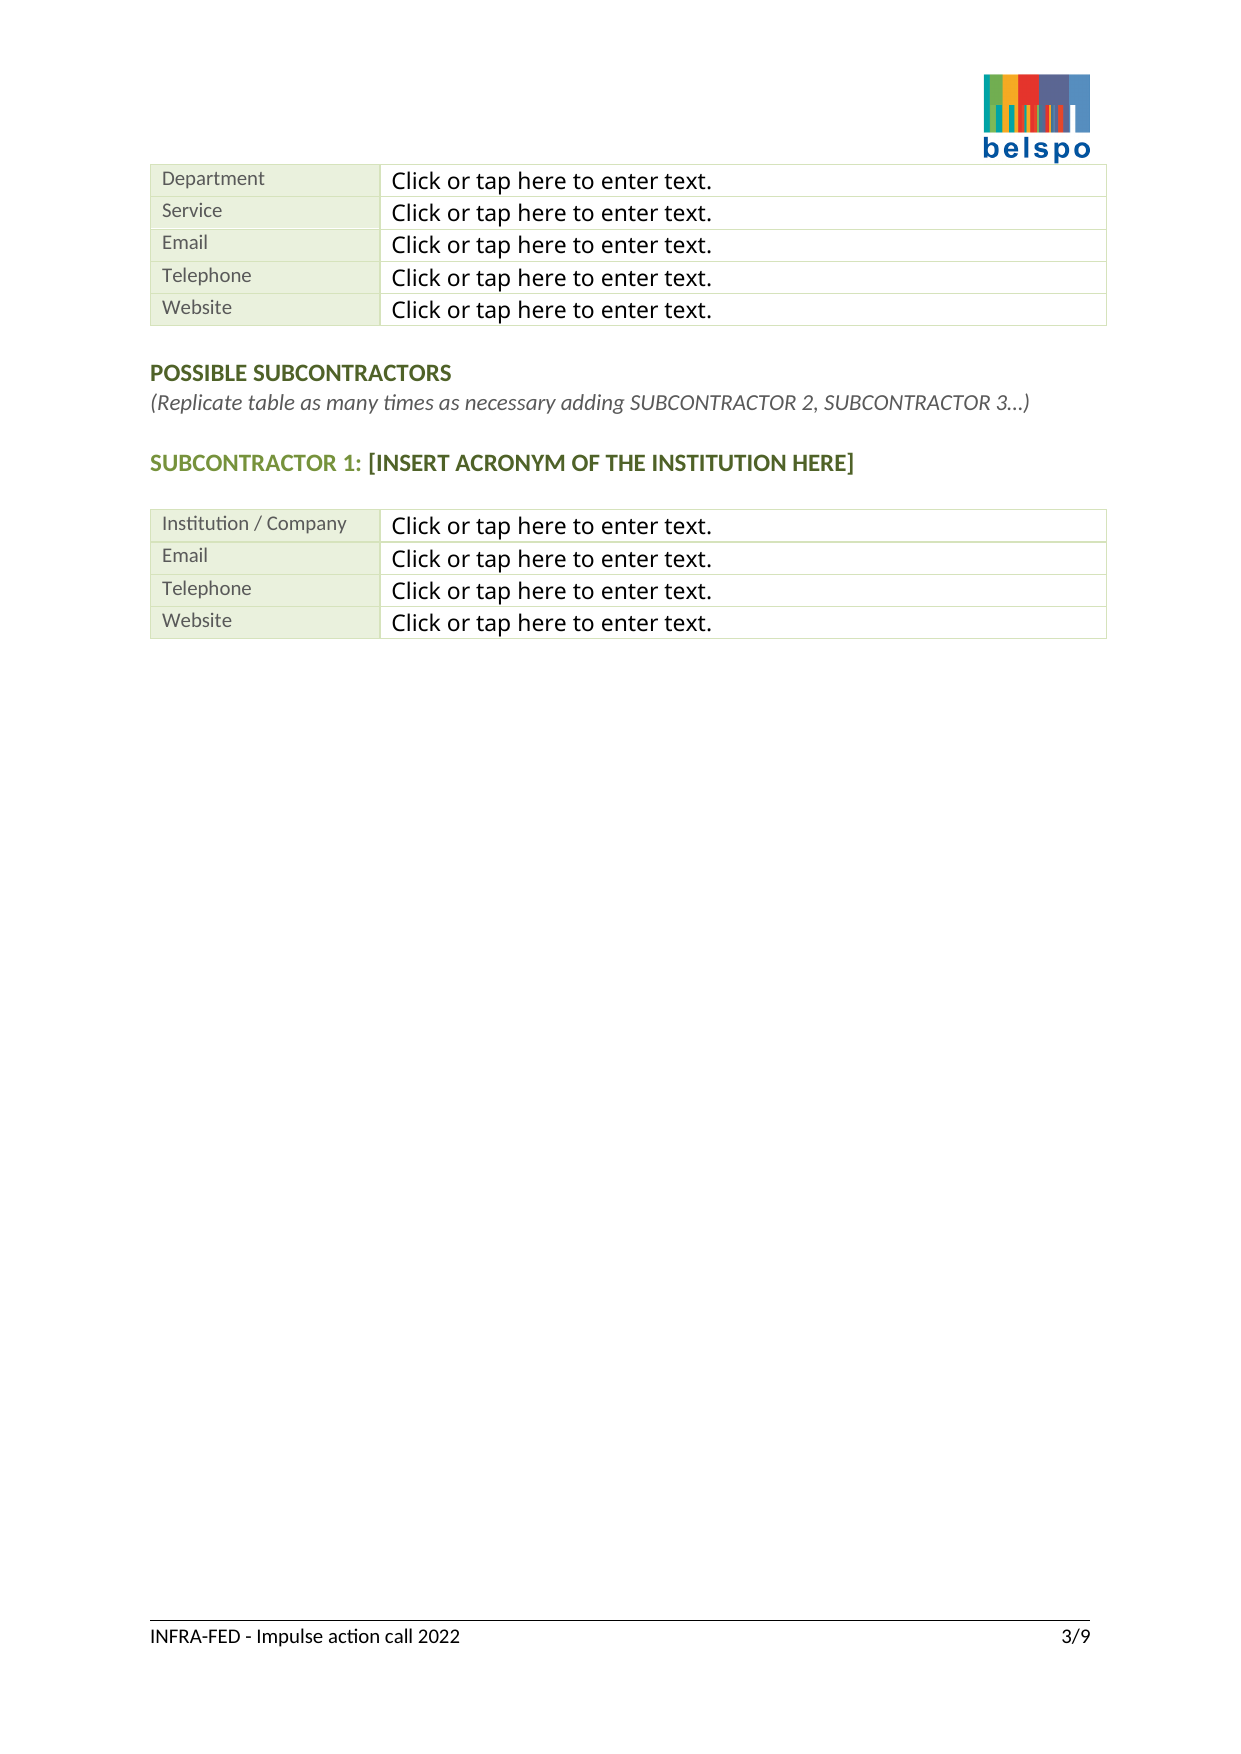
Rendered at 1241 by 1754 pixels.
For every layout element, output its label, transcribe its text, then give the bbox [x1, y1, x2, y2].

text (Replicate table as many times as necessary adding SUBCONTRACTOR 2, SUBCONTRACTOR 3…) [150, 388, 1090, 416]
text SUBCONTRACTOR 1: [INSERT ACRONYM OF THE INSTITUTION HERE] [150, 447, 1090, 478]
table_cell Telephone [151, 575, 379, 606]
table_cell Department [151, 165, 379, 196]
table_cell Website [151, 607, 379, 638]
text POSSIBLE SUBCONTRACTORS [150, 358, 1090, 388]
table_cell Telephone [151, 262, 379, 293]
picture [982, 73, 1091, 164]
table_cell Email [151, 230, 379, 261]
table_header Institution / Company [151, 510, 379, 541]
table_cell Email [151, 543, 379, 574]
table_cell Website [151, 294, 379, 325]
table_cell Service [151, 197, 379, 228]
